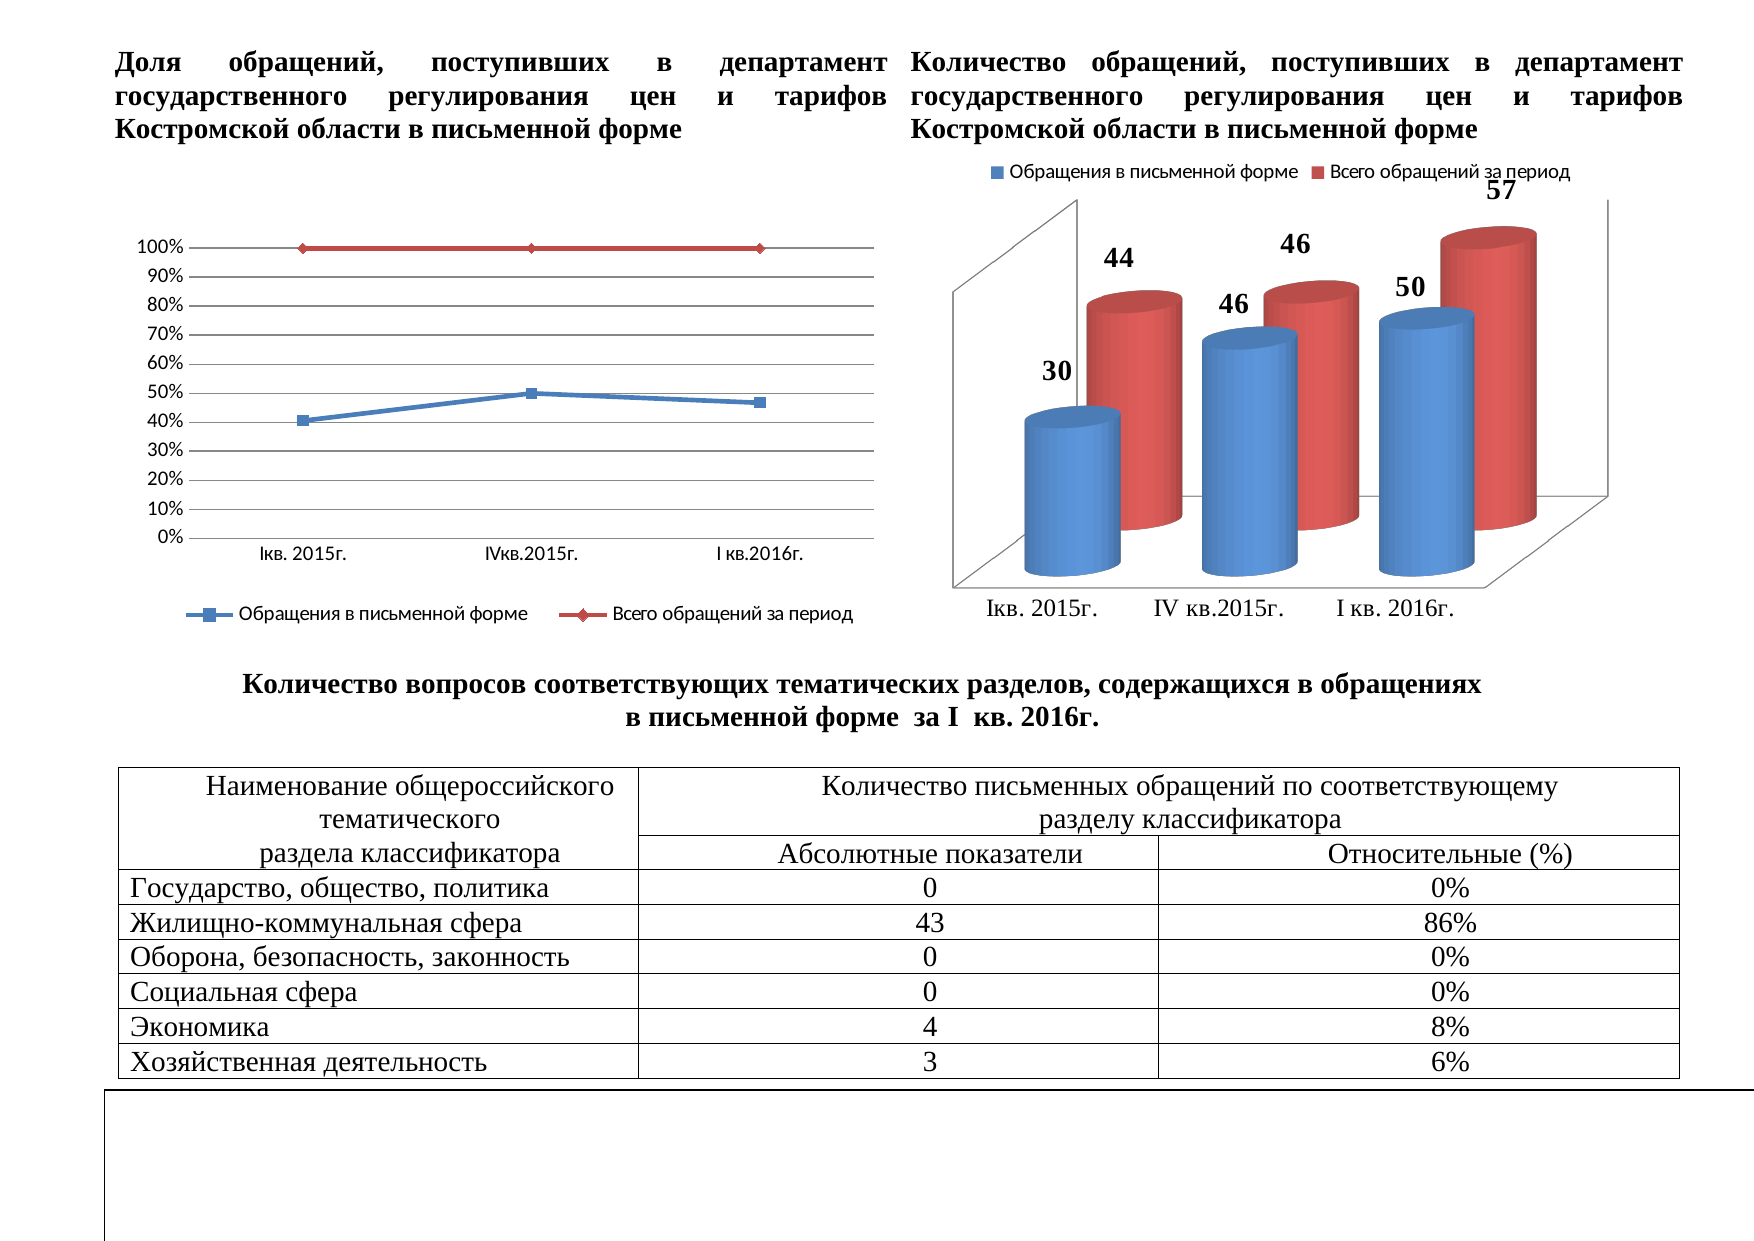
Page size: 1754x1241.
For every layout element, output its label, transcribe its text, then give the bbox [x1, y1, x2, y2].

table_cell Абсолютные показатели [639, 836, 1158, 869]
text в письменной форме за I кв. 2016г. [88, 699, 1636, 733]
table_cell 4 [639, 1009, 1158, 1043]
table_cell Относительные (%) [1159, 836, 1679, 869]
table_cell 6% [1159, 1044, 1679, 1078]
table_cell 3 [639, 1044, 1158, 1078]
table_cell 8% [1159, 1009, 1679, 1043]
table_cell Жилищно-коммунальная сфера [119, 905, 638, 938]
table_cell Хозяйственная деятельность [119, 1044, 638, 1078]
table_cell Государство, общество, политика [119, 870, 638, 904]
table_header Наименование общероссийского тематического раздела классификатора [119, 768, 638, 869]
table_cell Оборона, безопасность, законность [119, 940, 638, 973]
table_header Количество обращений, поступивших в департамент государственного регулирования цен и тарифов Костромской области в письменной форме [899, 44, 1695, 145]
table_cell 0% [1159, 870, 1679, 904]
table_cell 0 [639, 940, 1158, 973]
table_header Количество письменных обращений по соответствующему разделу классификатора [639, 768, 1679, 835]
table_header Доля обращений, поступивших в департамент государственного регулирования цен и тарифов Костромской области в письменной форме [103, 44, 899, 145]
table_cell Экономика [119, 1009, 638, 1043]
table_cell Социальная сфера [119, 974, 638, 1008]
table_cell 0% [1159, 940, 1679, 973]
text Количество вопросов соответствующих тематических разделов, содержащихся в обращениях [88, 666, 1636, 699]
table_cell 0% [1159, 974, 1679, 1008]
table_cell 86% [1159, 905, 1679, 938]
table_cell 0 [639, 870, 1158, 904]
table_cell 43 [639, 905, 1158, 938]
table_cell 0 [639, 974, 1158, 1008]
